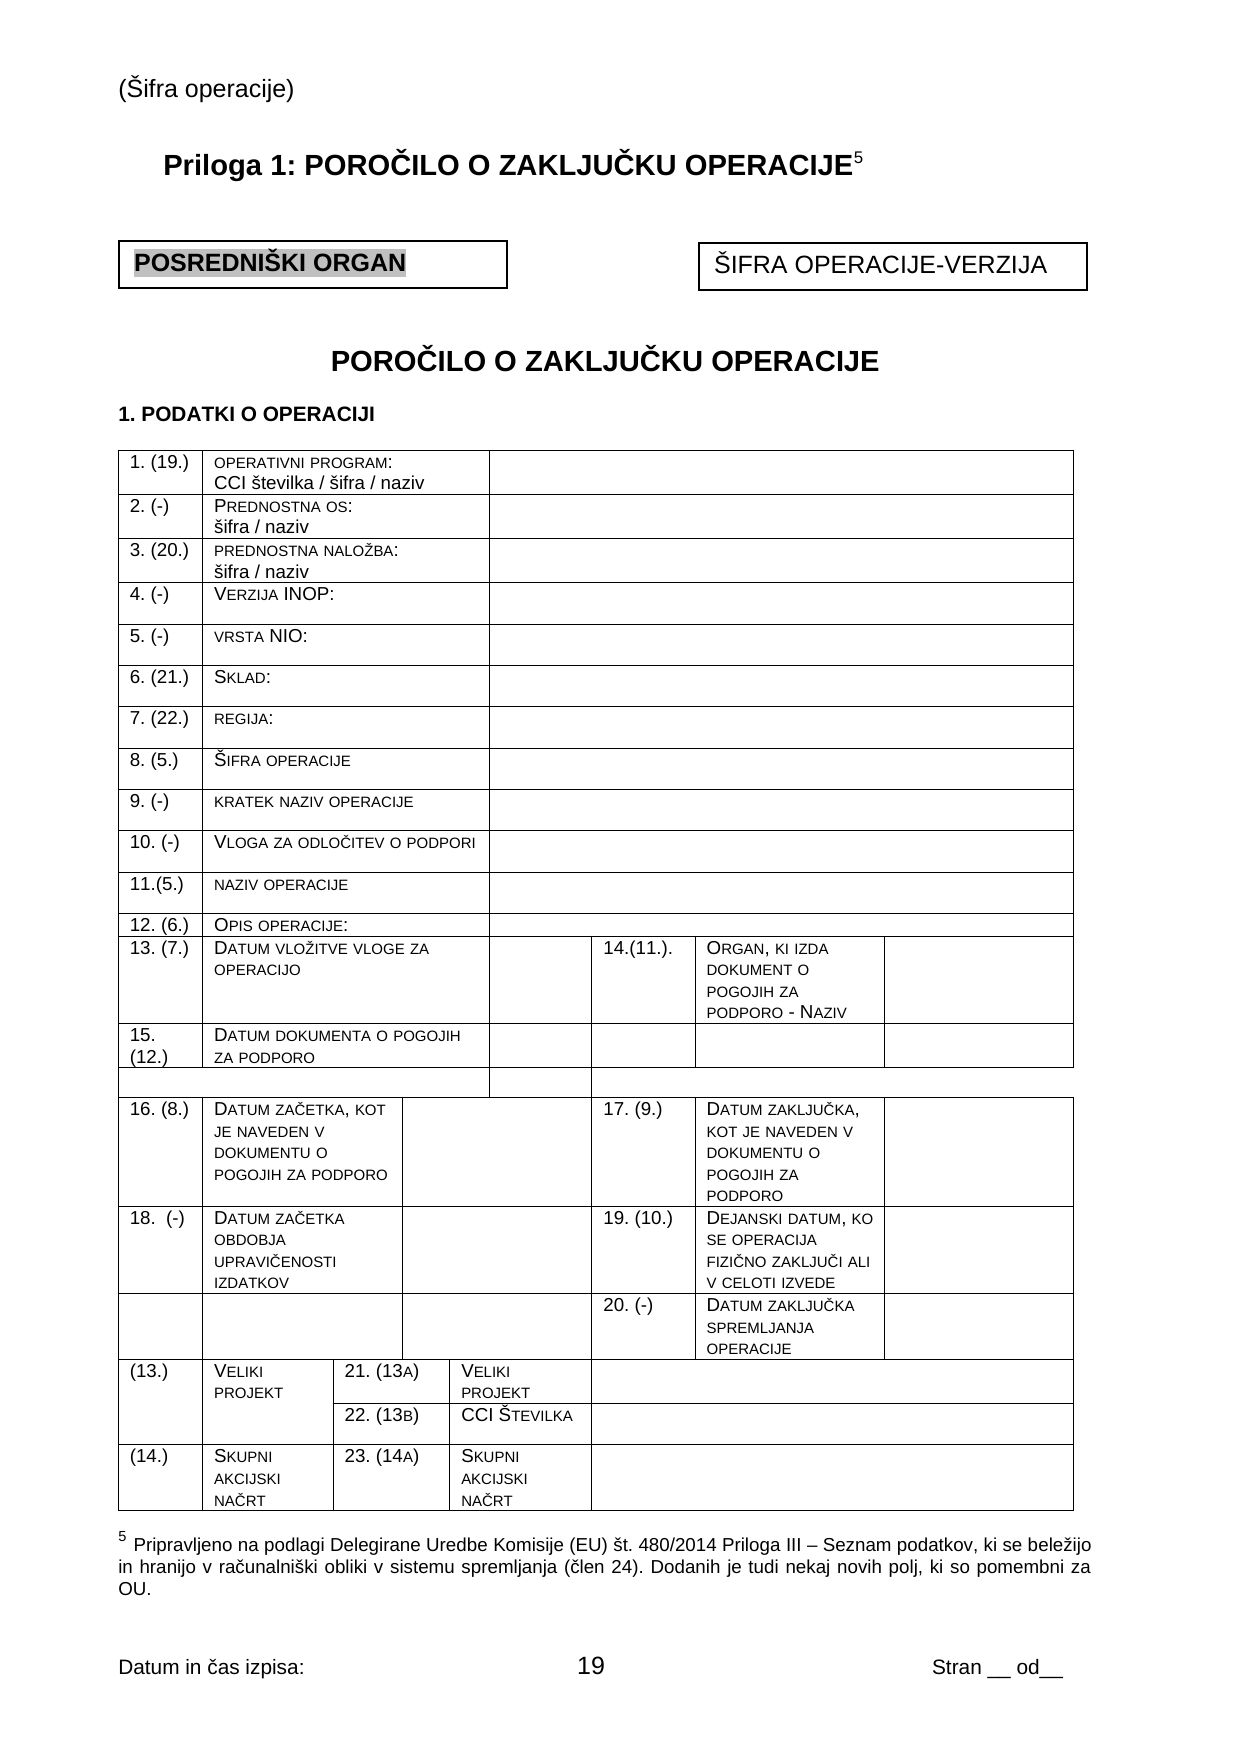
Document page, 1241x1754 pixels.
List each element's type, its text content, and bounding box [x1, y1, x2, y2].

table_cell [592, 1445, 1073, 1510]
table_cell [403, 1294, 591, 1359]
table_cell Šifra operacije [203, 749, 489, 789]
table_cell Datum zaključka spremljanja operacije [696, 1294, 884, 1359]
table_cell 22. (13b) [334, 1404, 449, 1444]
table_cell [403, 1207, 591, 1293]
table_cell vrsta NIO: [203, 625, 489, 665]
table_cell [696, 1024, 884, 1067]
table_cell Organ, ki izda dokument o pogojih za podporo - Naziv [696, 937, 884, 1023]
table_cell 20. (-) [592, 1294, 695, 1359]
table_cell [490, 937, 591, 1023]
table_cell 7. (22.) [119, 707, 202, 747]
table_cell 14.(11.). [592, 937, 695, 1023]
table_cell [490, 666, 1073, 706]
table_cell Vloga za odločitev o podpori [203, 831, 489, 872]
table_cell [592, 1360, 1073, 1403]
subtitle Priloga 1: POROČILO O ZAKLJUČKU OPERACIJE [163, 148, 1092, 181]
table_cell (13.) [119, 1360, 202, 1444]
table_cell 18. (-) [119, 1207, 202, 1293]
table_cell 5. (-) [119, 625, 202, 665]
table_cell [592, 1404, 1073, 1444]
table_cell Datum začetka, kot je naveden v dokumentu o pogojih za podporo [203, 1098, 402, 1206]
table_header [490, 451, 1073, 494]
table_cell 8. (5.) [119, 749, 202, 789]
table_cell 4. (-) [119, 583, 202, 623]
table_cell Datum začetka obdobja upravičenosti izdatkov [203, 1207, 402, 1293]
table_cell prednostna naložba: šifra / naziv [203, 539, 489, 582]
table_cell Dejanski datum, ko se operacija fizično zaključi ali v celoti izvede [696, 1207, 884, 1293]
table_cell [490, 1068, 591, 1097]
table_cell [490, 495, 1073, 538]
table_cell 13. (7.) [119, 937, 202, 1023]
table_cell [403, 1098, 591, 1206]
table_cell CCI Številka [450, 1404, 591, 1444]
table_cell [490, 1024, 591, 1067]
table_cell [490, 583, 1073, 623]
table_cell Sklad: [203, 666, 489, 706]
table_cell [592, 1024, 695, 1067]
table_cell [119, 1294, 202, 1359]
table_cell 3. (20.) [119, 539, 202, 582]
table_cell Veliki projekt [450, 1360, 591, 1403]
table_cell kratek naziv operacije [203, 790, 489, 830]
table_cell [885, 937, 1073, 1023]
table_cell [885, 1294, 1073, 1359]
table_cell [203, 1294, 402, 1359]
table_cell Datum dokumenta o pogojih za podporo [203, 1024, 489, 1067]
text 1. PODATKI O OPERACIJI [118, 402, 1092, 426]
table_cell 6. (21.) [119, 666, 202, 706]
table_cell 15.(12.) [119, 1024, 202, 1067]
table_cell 16. (8.) [119, 1098, 202, 1206]
table_cell Datum zaključka, kot je naveden v dokumentu o pogojih za podporo [696, 1098, 884, 1206]
table_cell [490, 749, 1073, 789]
table_cell 11.(5.) [119, 873, 202, 913]
table_cell [885, 1207, 1073, 1293]
table_cell [885, 1098, 1073, 1206]
table_cell 10. (-) [119, 831, 202, 872]
table_cell (14.) [119, 1445, 202, 1510]
text POROČILO O ZAKLJUČKU OPERACIJE [118, 344, 1092, 378]
table_cell Skupni akcijski načrt [450, 1445, 591, 1510]
table_cell 17. (9.) [592, 1098, 695, 1206]
table_cell Veliki projekt [203, 1360, 333, 1444]
table_cell Datum vložitve vloge za operacijo [203, 937, 489, 1023]
table_cell [490, 873, 1073, 913]
table_cell [490, 625, 1073, 665]
table_cell 12. (6.) [119, 914, 202, 936]
table_cell [490, 914, 1073, 936]
table_cell 19. (10.) [592, 1207, 695, 1293]
table_cell 21. (13a) [334, 1360, 449, 1403]
table_header operativni program: CCI številka / šifra / naziv [203, 451, 489, 494]
table_cell Verzija INOP: [203, 583, 489, 623]
table_cell Prednostna os: šifra / naziv [203, 495, 489, 538]
table_cell [490, 707, 1073, 747]
table_cell [885, 1024, 1073, 1067]
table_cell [203, 1445, 333, 1510]
table_cell [490, 790, 1073, 830]
table_cell regija: [203, 707, 489, 747]
table_cell naziv operacije [203, 873, 489, 913]
table_cell Opis operacije: [203, 914, 489, 936]
table_cell 9. (-) [119, 790, 202, 830]
table_header 1. (19.) [119, 451, 202, 494]
table_cell [490, 539, 1073, 582]
table_cell 2. (-) [119, 495, 202, 538]
table_cell [119, 1068, 489, 1097]
table_cell 23. (14a) [334, 1445, 449, 1510]
table_cell [490, 831, 1073, 872]
